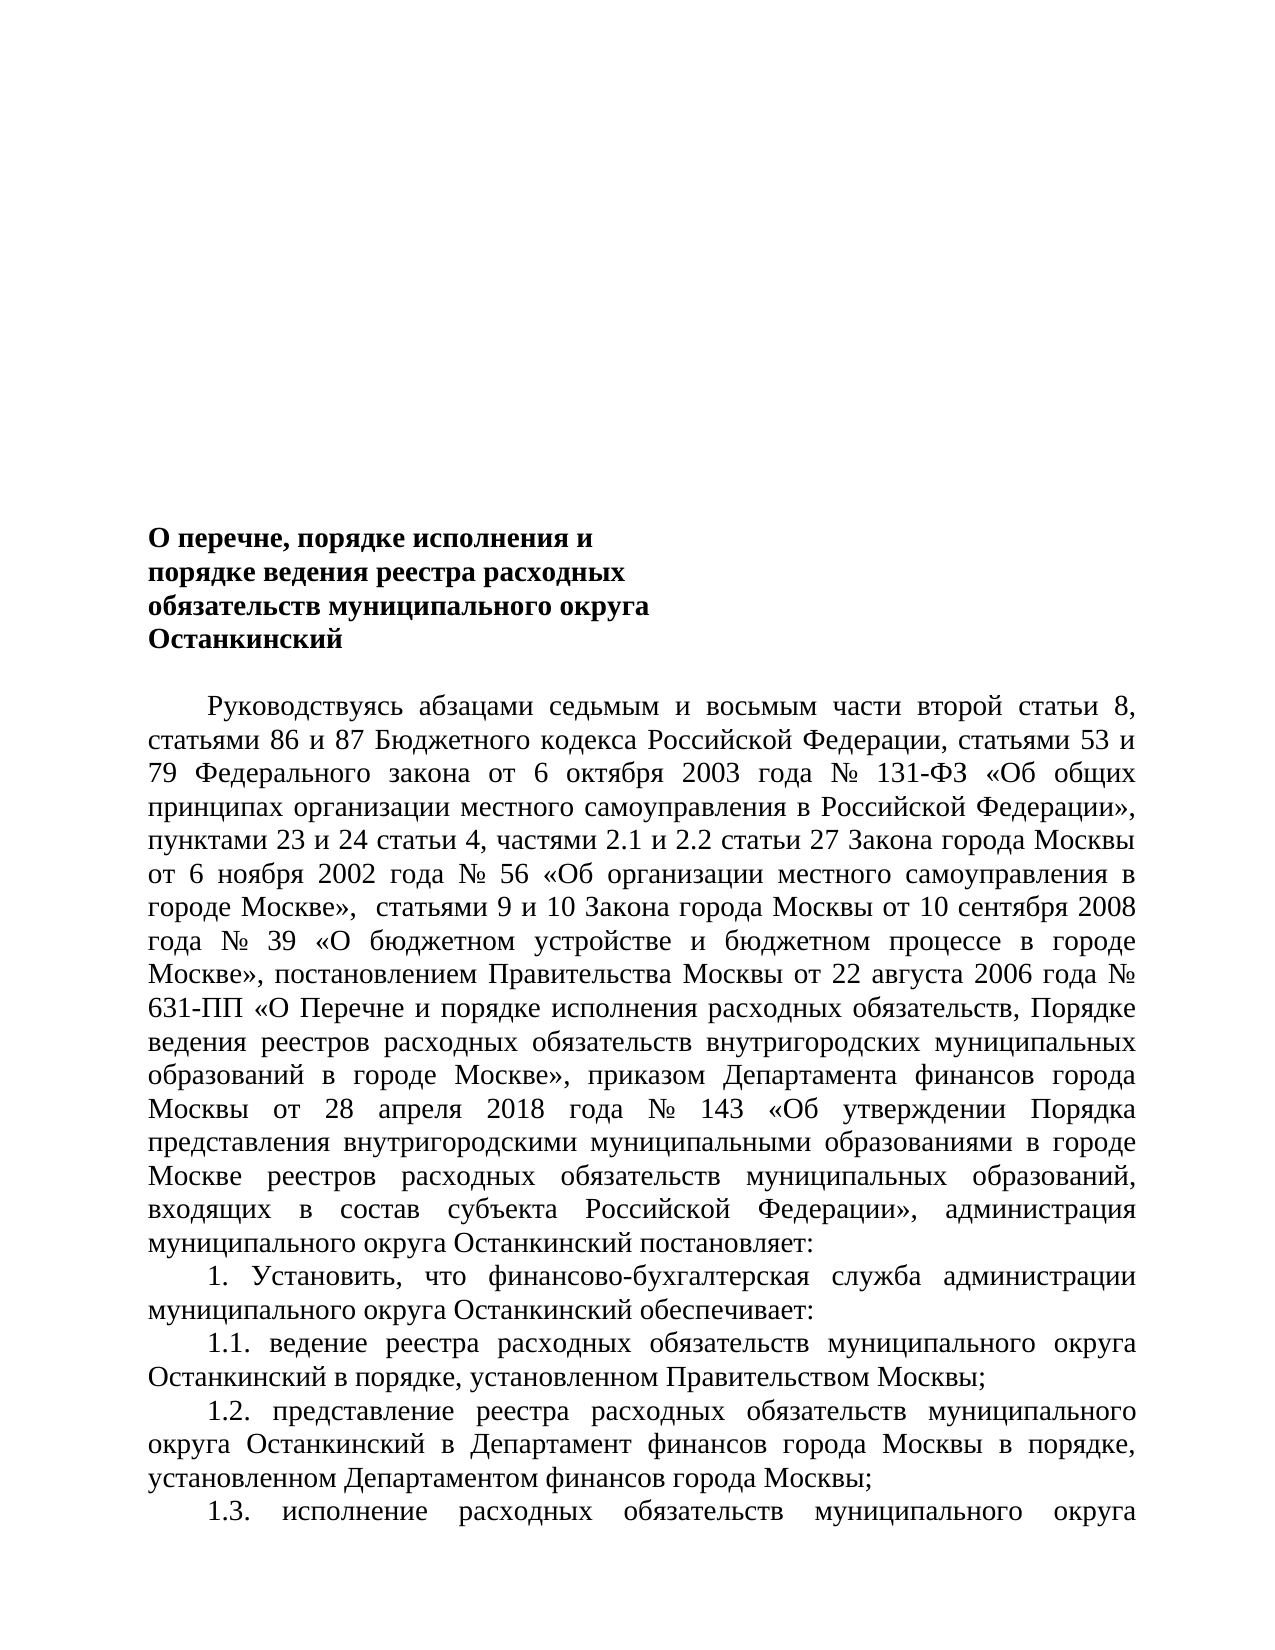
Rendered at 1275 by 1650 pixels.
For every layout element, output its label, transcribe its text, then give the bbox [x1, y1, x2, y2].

text порядке ведения реестра расходных [148, 554, 1137, 588]
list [148, 1493, 1137, 1527]
text 1. Установить, что финансово-бухгалтерская служба администрации муниципального округа Останкинский обеспечивает: [148, 1258, 1137, 1326]
text О перечне, порядке исполнения и [148, 521, 1137, 554]
text обязательств муниципального округа [148, 588, 1137, 621]
text Останкинский [148, 621, 1137, 655]
text Руководствуясь абзацами седьмым и восьмым части второй статьи 8, статьями 86 и 87 Бюджетного кодекса Российской Федерации, статьями 53 и 79 Федерального закона от 6 октября 2003 года № 131-ФЗ «Об общих принципах организации местного самоуправления в Российской Федерации», пунктами 23 и 24 статьи 4, частями 2.1 и 2.2 статьи 27 Закона города Москвы от 6 ноября 2002 года № 56 «Об организации местного самоуправления в городе Москве», статьями 9 и 10 Закона города Москвы от 10 сентября 2008 года № 39 «О бюджетном устройстве и бюджетном процессе в городе Москве», постановлением Правительства Москвы от 22 августа 2006 года № 631-ПП «О Перечне и порядке исполнения расходных обязательств, Порядке ведения реестров расходных обязательств внутригородских муниципальных образований в городе Москве», приказом Департамента финансов города Москвы от 28 апреля 2018 года № 143 «Об утверждении Порядка представления внутригородскими муниципальными образованиями в городе Москве реестров расходных обязательств муниципальных образований, входящих в состав субъекта Российской Федерации», администрация муниципального округа Останкинский постановляет: [148, 688, 1137, 1258]
list представление реестра расходных обязательств муниципального округа Останкинский в Департамент финансов города Москвы в порядке, установленном Департаментом финансов города Москвы; [148, 1393, 1137, 1493]
list ведение реестра расходных обязательств муниципального округа Останкинский в порядке, установленном Правительством Москвы; [148, 1326, 1137, 1393]
